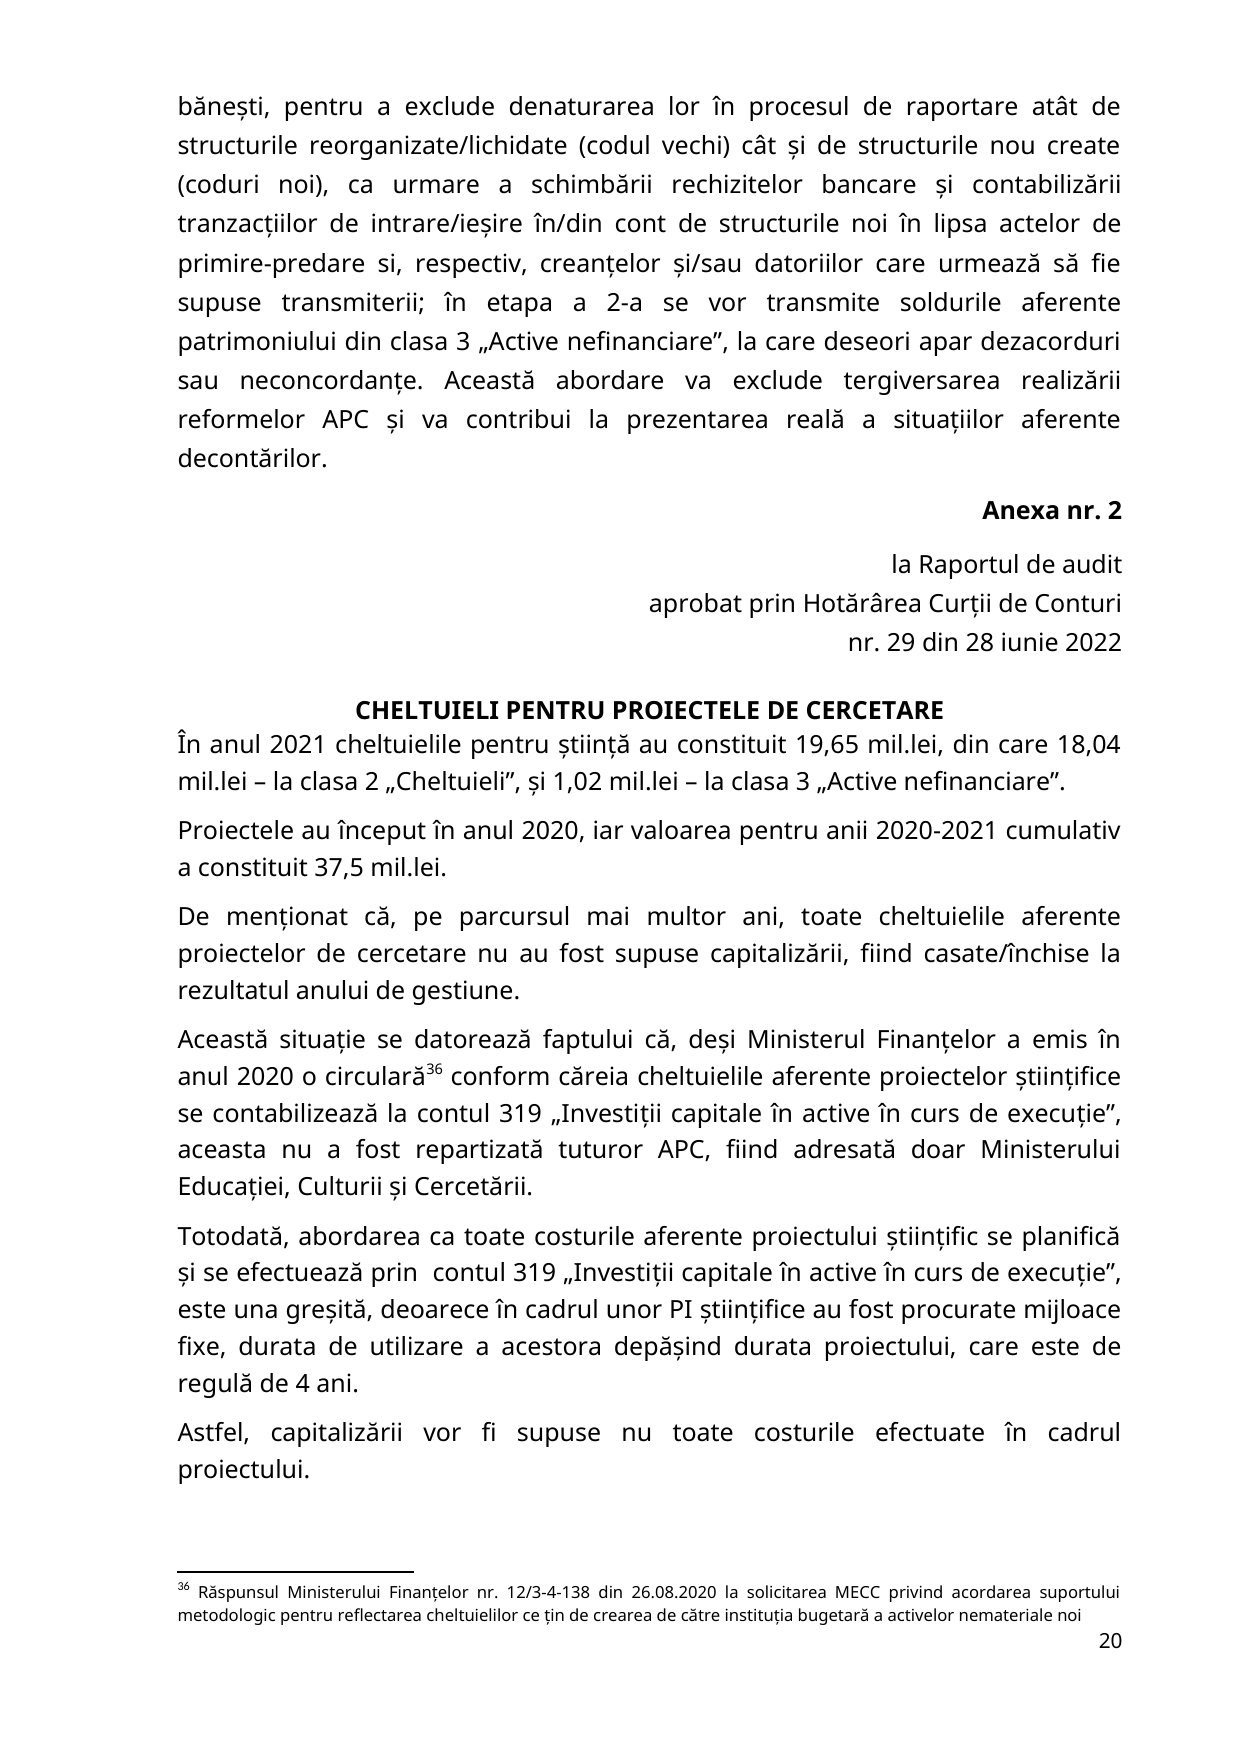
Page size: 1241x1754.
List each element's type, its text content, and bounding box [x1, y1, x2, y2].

text Această situație se datorează faptului că, deși Ministerul Finanțelor a emis în anul 2020 o circulară conform căreia cheltuielile aferente proiectelor științifice se contabilizează la contul 319 „Investiţii capitale în active în curs de execuţie”, aceasta nu a fost repartizată tuturor APC, fiind adresată doar Ministerului Educației, Culturii și Cercetării. [177, 1022, 1122, 1203]
text Astfel, capitalizării vor fi supuse nu toate costurile efectuate în cadrul proiectului. [177, 1414, 1122, 1485]
text aprobat prin Hotărârea Curții de Conturi [177, 585, 1122, 619]
text În anul 2021 cheltuielile pentru știință au constituit 19,65 mil.lei, din care 18,04 mil.lei – la clasa 2 „Cheltuieli”, și 1,02 mil.lei – la clasa 3 „Active nefinanciare”. [177, 727, 1122, 798]
text nr. 29 din 28 iunie 2022 [177, 624, 1122, 659]
text De menționat că, pe parcursul mai multor ani, toate cheltuielile aferente proiectelor de cercetare nu au fost supuse capitalizării, fiind casate/închise la rezultatul anului de gestiune. [177, 899, 1122, 1007]
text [177, 89, 1122, 475]
text Anexa nr. 2 [177, 493, 1122, 527]
text la Raportul de audit [177, 546, 1122, 580]
text Totodată, abordarea ca toate costurile aferente proiectului științific se planifică și se efectuează prin contul 319 „Investiţii capitale în active în curs de execuţie”, este una greșită, deoarece în cadrul unor PI științifice au fost procurate mijloace fixe, durata de utilizare a acestora depășind durata proiectului, care este de regulă de 4 ani. [177, 1218, 1122, 1399]
text CHELTUIELI PENTRU PROIECTELE DE CERCETARE [177, 693, 1122, 727]
text Proiectele au început în anul 2020, iar valoarea pentru anii 2020-2021 cumulativ a constituit 37,5 mil.lei. [177, 813, 1122, 884]
